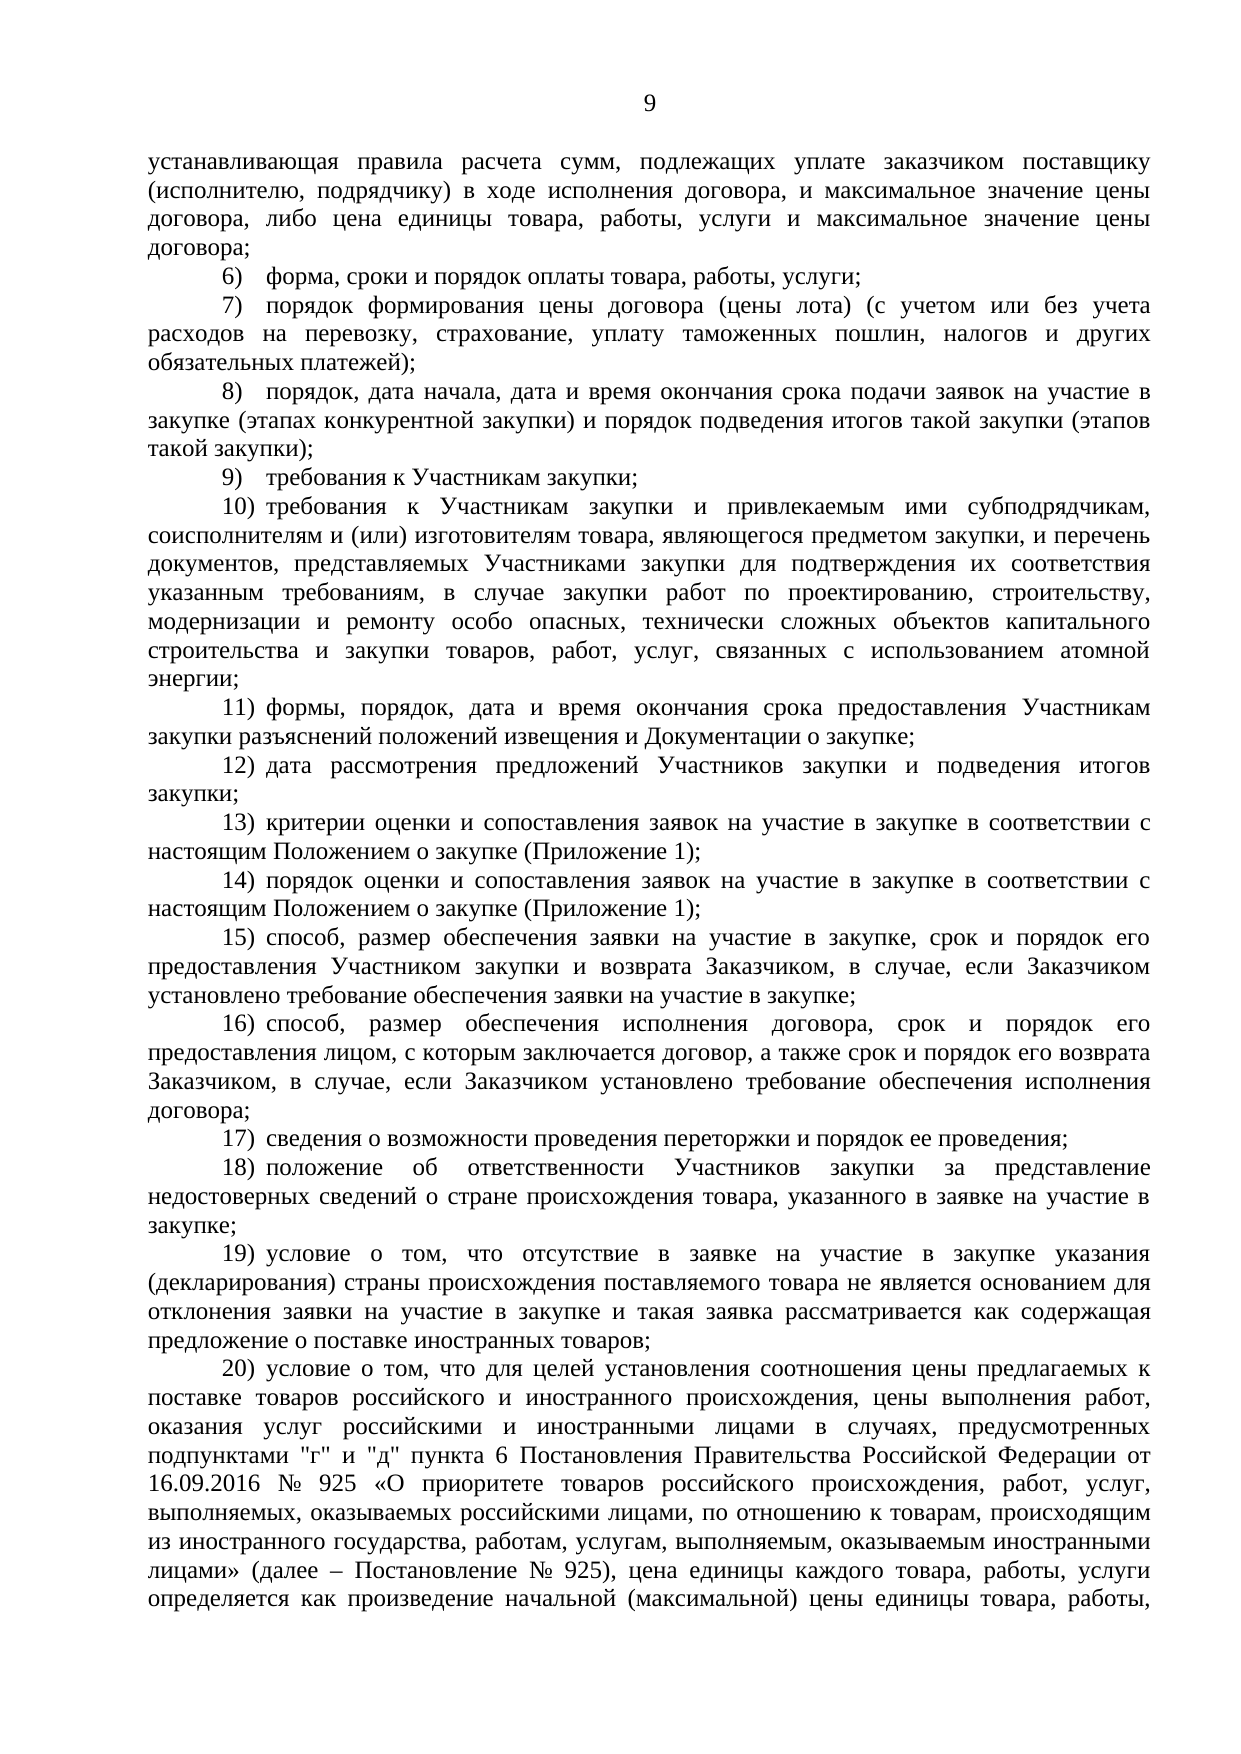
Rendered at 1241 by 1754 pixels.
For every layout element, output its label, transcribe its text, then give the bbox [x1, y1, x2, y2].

list требования к Участникам закупки и привлекаемым ими субподрядчикам, соисполнителям и (или) изготовителям товара, являющегося предметом закупки, и перечень документов, представляемых Участниками закупки для подтверждения их соответствия указанным требованиям, в случае закупки работ по проектированию, строительству, модернизации и ремонту особо опасных, технически сложных объектов капитального строительства и закупки товаров, работ, услуг, связанных с использованием атомной энергии; [148, 491, 1152, 692]
list требования к Участникам закупки; [148, 462, 1152, 491]
list критерии оценки и сопоставления заявок на участие в закупке в соответствии с настоящим Положением о закупке (Приложение 1); [148, 807, 1152, 865]
list формы, порядок, дата и время окончания срока предоставления Участникам закупки разъяснений положений извещения и Документации о закупке; [148, 692, 1152, 750]
list порядок оценки и сопоставления заявок на участие в закупке в соответствии с настоящим Положением о закупке (Приложение 1); [148, 865, 1152, 922]
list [148, 1353, 1152, 1612]
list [148, 146, 1152, 261]
list сведения о возможности проведения переторжки и порядок ее проведения; [148, 1123, 1152, 1152]
list порядок формирования цены договора (цены лота) (с учетом или без учета расходов на перевозку, страхование, уплату таможенных пошлин, налогов и других обязательных платежей); [148, 290, 1152, 376]
list способ, размер обеспечения заявки на участие в закупке, срок и порядок его предоставления Участником закупки и возврата Заказчиком, в случае, если Заказчиком установлено требование обеспечения заявки на участие в закупке; [148, 922, 1152, 1008]
list положение об ответственности Участников закупки за представление недостоверных сведений о стране происхождения товара, указанного в заявке на участие в закупке; [148, 1152, 1152, 1238]
list порядок, дата начала, дата и время окончания срока подачи заявок на участие в закупке (этапах конкурентной закупки) и порядок подведения итогов такой закупки (этапов такой закупки); [148, 376, 1152, 462]
list дата рассмотрения предложений Участников закупки и подведения итогов закупки; [148, 750, 1152, 807]
list способ, размер обеспечения исполнения договора, срок и порядок его предоставления лицом, с которым заключается договор, а также срок и порядок его возврата Заказчиком, в случае, если Заказчиком установлено требование обеспечения исполнения договора; [148, 1008, 1152, 1123]
list условие о том, что отсутствие в заявке на участие в закупке указания (декларирования) страны происхождения поставляемого товара не является основанием для отклонения заявки на участие в закупке и такая заявка рассматривается как содержащая предложение о поставке иностранных товаров; [148, 1238, 1152, 1353]
list форма, сроки и порядок оплаты товара, работы, услуги; [148, 261, 1152, 290]
